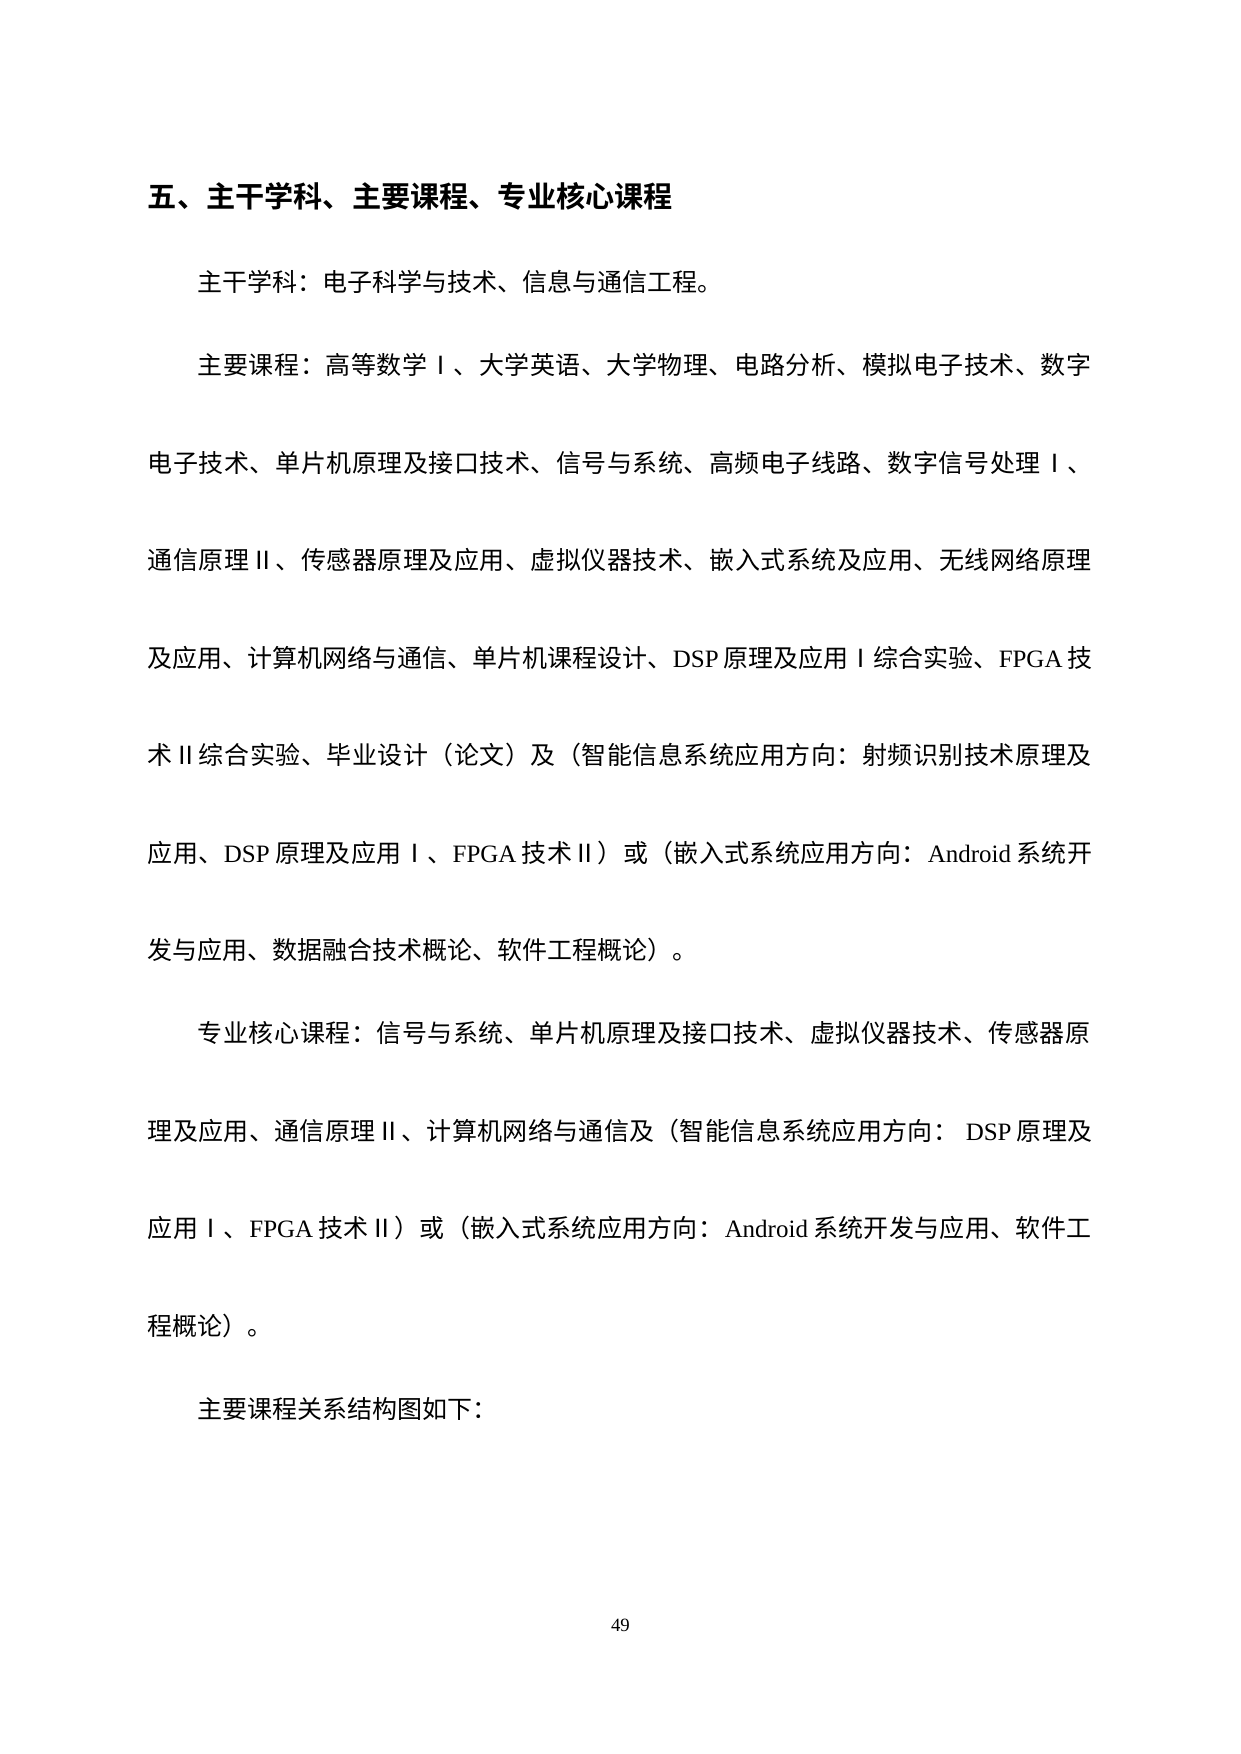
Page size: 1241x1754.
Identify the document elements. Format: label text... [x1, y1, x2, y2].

text 五、主干学科、主要课程、专业核心课程 [148, 162, 1093, 227]
text 主要课程：高等数学Ⅰ、大学英语、大学物理、电路分析、模拟电子技术、数字电子技术、单片机原理及接口技术、信号与系统、高频电子线路、数字信号处理Ⅰ、通信原理Ⅱ、传感器原理及应用、虚拟仪器技术、嵌入式系统及应用、无线网络原理及应用、计算机网络与通信、单片机课程设计、DSP原理及应用Ⅰ综合实验、FPGA技术Ⅱ综合实验、毕业设计（论文）及（智能信息系统应用方向：射频识别技术原理及应用、DSP原理及应用Ⅰ、FPGA技术Ⅱ）或（嵌入式系统应用方向：Android系统开发与应用、数据融合技术概论、软件工程概论）。 [148, 331, 1092, 981]
text 主要课程关系结构图如下： [148, 1375, 1092, 1440]
text 专业核心课程：信号与系统、单片机原理及接口技术、虚拟仪器技术、传感器原理及应用、通信原理Ⅱ、计算机网络与通信及（智能信息系统应用方向： DSP原理及应用Ⅰ、FPGA技术Ⅱ）或（嵌入式系统应用方向：Android系统开发与应用、软件工程概论）。 [148, 999, 1092, 1357]
text 主干学科：电子科学与技术、信息与通信工程。 [148, 248, 1092, 313]
